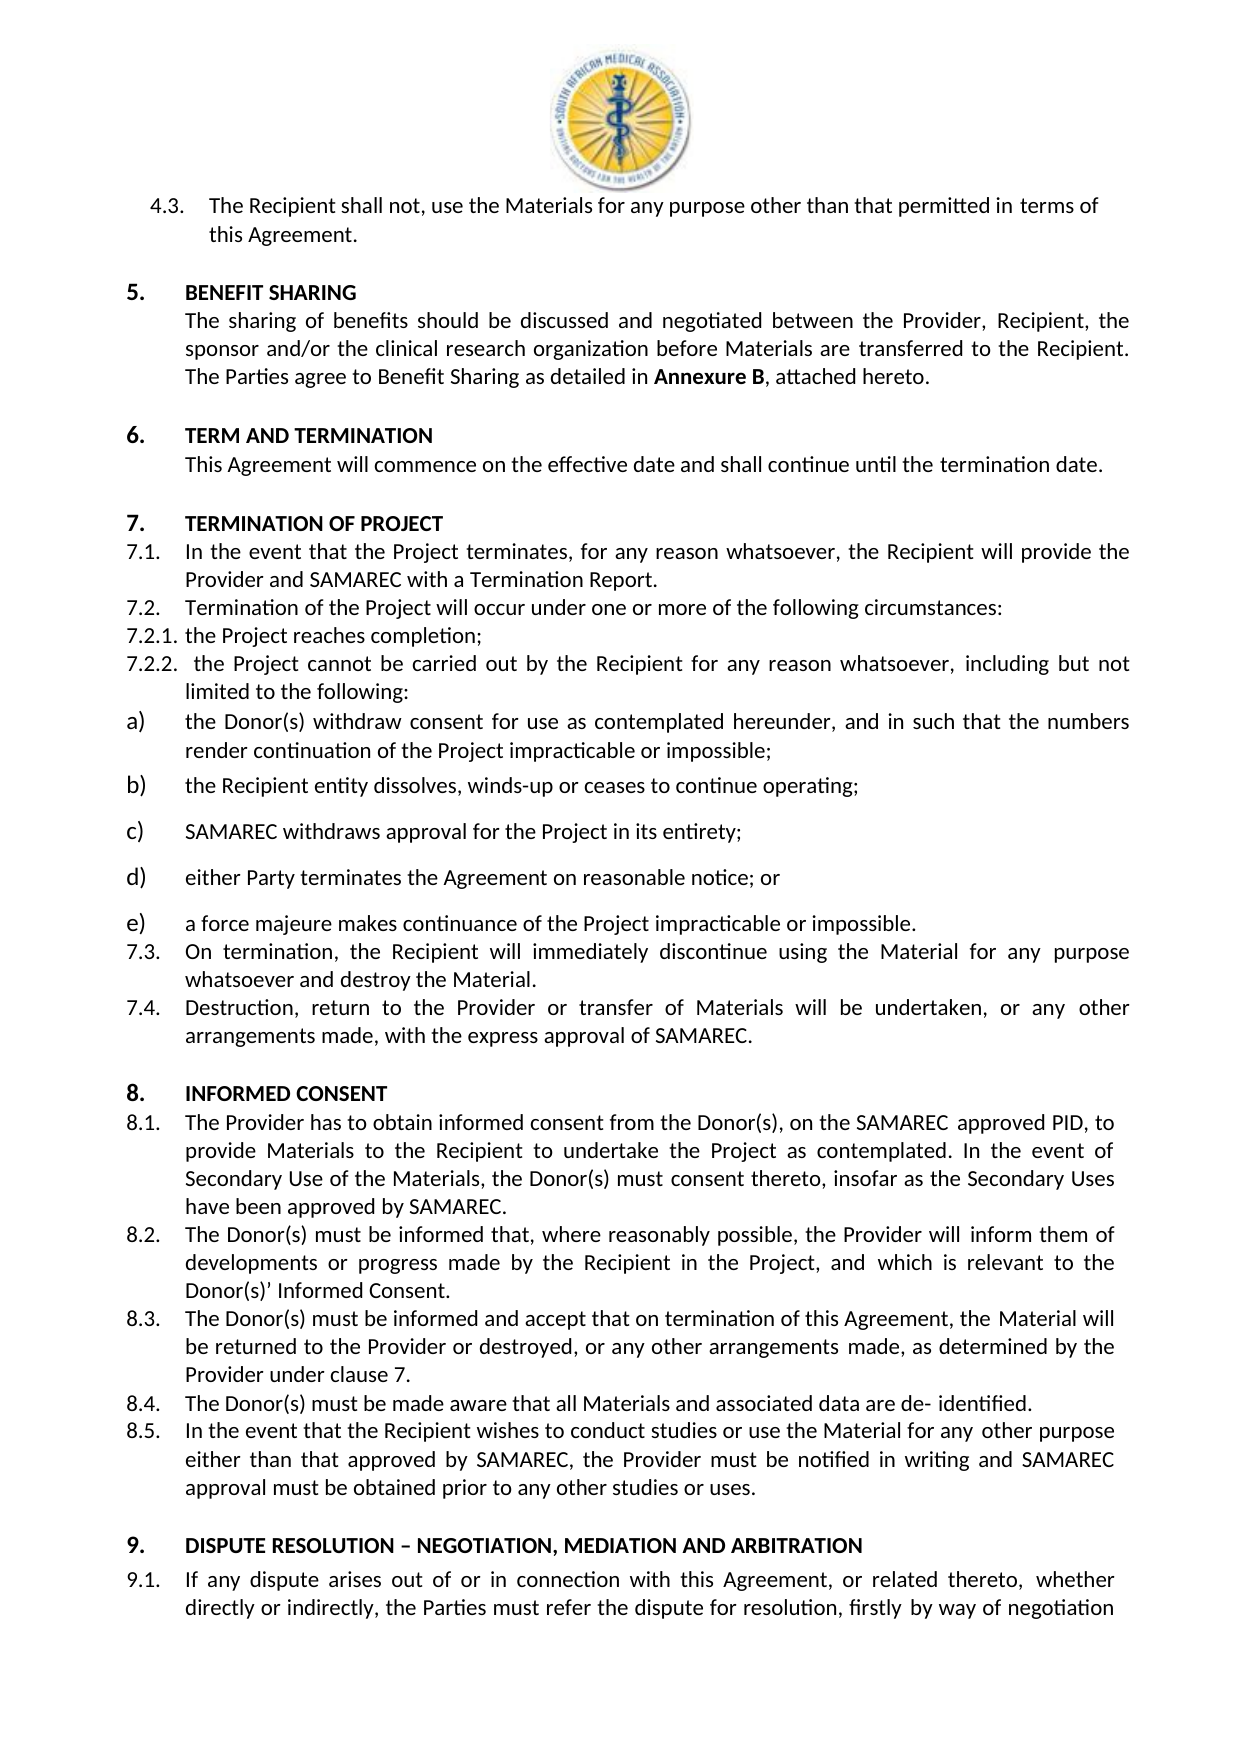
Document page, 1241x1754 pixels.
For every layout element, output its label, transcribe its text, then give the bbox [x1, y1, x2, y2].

text This Agreement will commence on the effective date and shall continue until the termination date. [185, 450, 1129, 478]
list DISPUTE RESOLUTION – NEGOTIATION, MEDIATION AND ARBITRATION [126, 1529, 1115, 1559]
list The Donor(s) must be made aware that all Materials and associated data are de- identified. [126, 1389, 1115, 1417]
list SAMAREC withdraws approval for the Project in its entirety; [126, 815, 1129, 846]
list In the event that the Project terminates, for any reason whatsoever, the Recipient will provide the Provider and SAMAREC with a Termination Report. [126, 537, 1129, 593]
list The Recipient shall not, use the Materials for any purpose other than that permitted in terms of this Agreement. [150, 192, 1129, 248]
list the Donor(s) withdraw consent for use as contemplated hereunder, and in such that the numbers render continuation of the Project impracticable or impossible; [126, 706, 1129, 764]
list On termination, the Recipient will immediately discontinue using the Material for any purpose whatsoever and destroy the Material. [126, 937, 1129, 993]
list The Donor(s) must be informed and accept that on termination of this Agreement, the Material will be returned to the Provider or destroyed, or any other arrangements made, as determined by the Provider under clause 7. [126, 1304, 1115, 1388]
list TERM AND TERMINATION [126, 419, 1129, 450]
list The Donor(s) must be informed that, where reasonably possible, the Provider will inform them of developments or progress made by the Recipient in the Project, and which is relevant to the Donor(s)’ Informed Consent. [126, 1220, 1115, 1304]
list In the event that the Recipient wishes to conduct studies or use the Material for any other purpose either than that approved by SAMAREC, the Provider must be notified in writing and SAMAREC approval must be obtained prior to any other studies or uses. [126, 1417, 1115, 1501]
list either Party terminates the Agreement on reasonable notice; or [126, 861, 1129, 892]
list the Project cannot be carried out by the Recipient for any reason whatsoever, including but not limited to the following: [126, 649, 1129, 706]
list The Provider has to obtain informed consent from the Donor(s), on the SAMAREC approved PID, to provide Materials to the Recipient to undertake the Project as contemplated. In the event of Secondary Use of the Materials, the Donor(s) must consent thereto, insofar as the Secondary Uses have been approved by SAMAREC. [126, 1108, 1115, 1220]
list INFORMED CONSENT [126, 1078, 1194, 1108]
list BENEFIT SHARING [126, 276, 1129, 306]
list the Project reaches completion; [126, 621, 1129, 649]
list Destruction, return to the Provider or transfer of Materials will be undertaken, or any other arrangements made, with the express approval of SAMAREC. [126, 993, 1129, 1049]
list the Recipient entity dissolves, winds-up or ceases to continue operating; [126, 769, 1129, 800]
list a force majeure makes continuance of the Project impracticable or impossible. [126, 907, 1129, 937]
list TERMINATION OF PROJECT [126, 507, 1129, 537]
list Termination of the Project will occur under one or more of the following circumstances: [126, 593, 1129, 621]
text The sharing of benefits should be discussed and negotiated between the Provider, Recipient, the sponsor and/or the clinical research organization before Materials are transferred to the Recipient. The Parties agree to Benefit Sharing as detailed in Annexure B, attached hereto. [185, 306, 1129, 390]
picture [549, 44, 694, 192]
